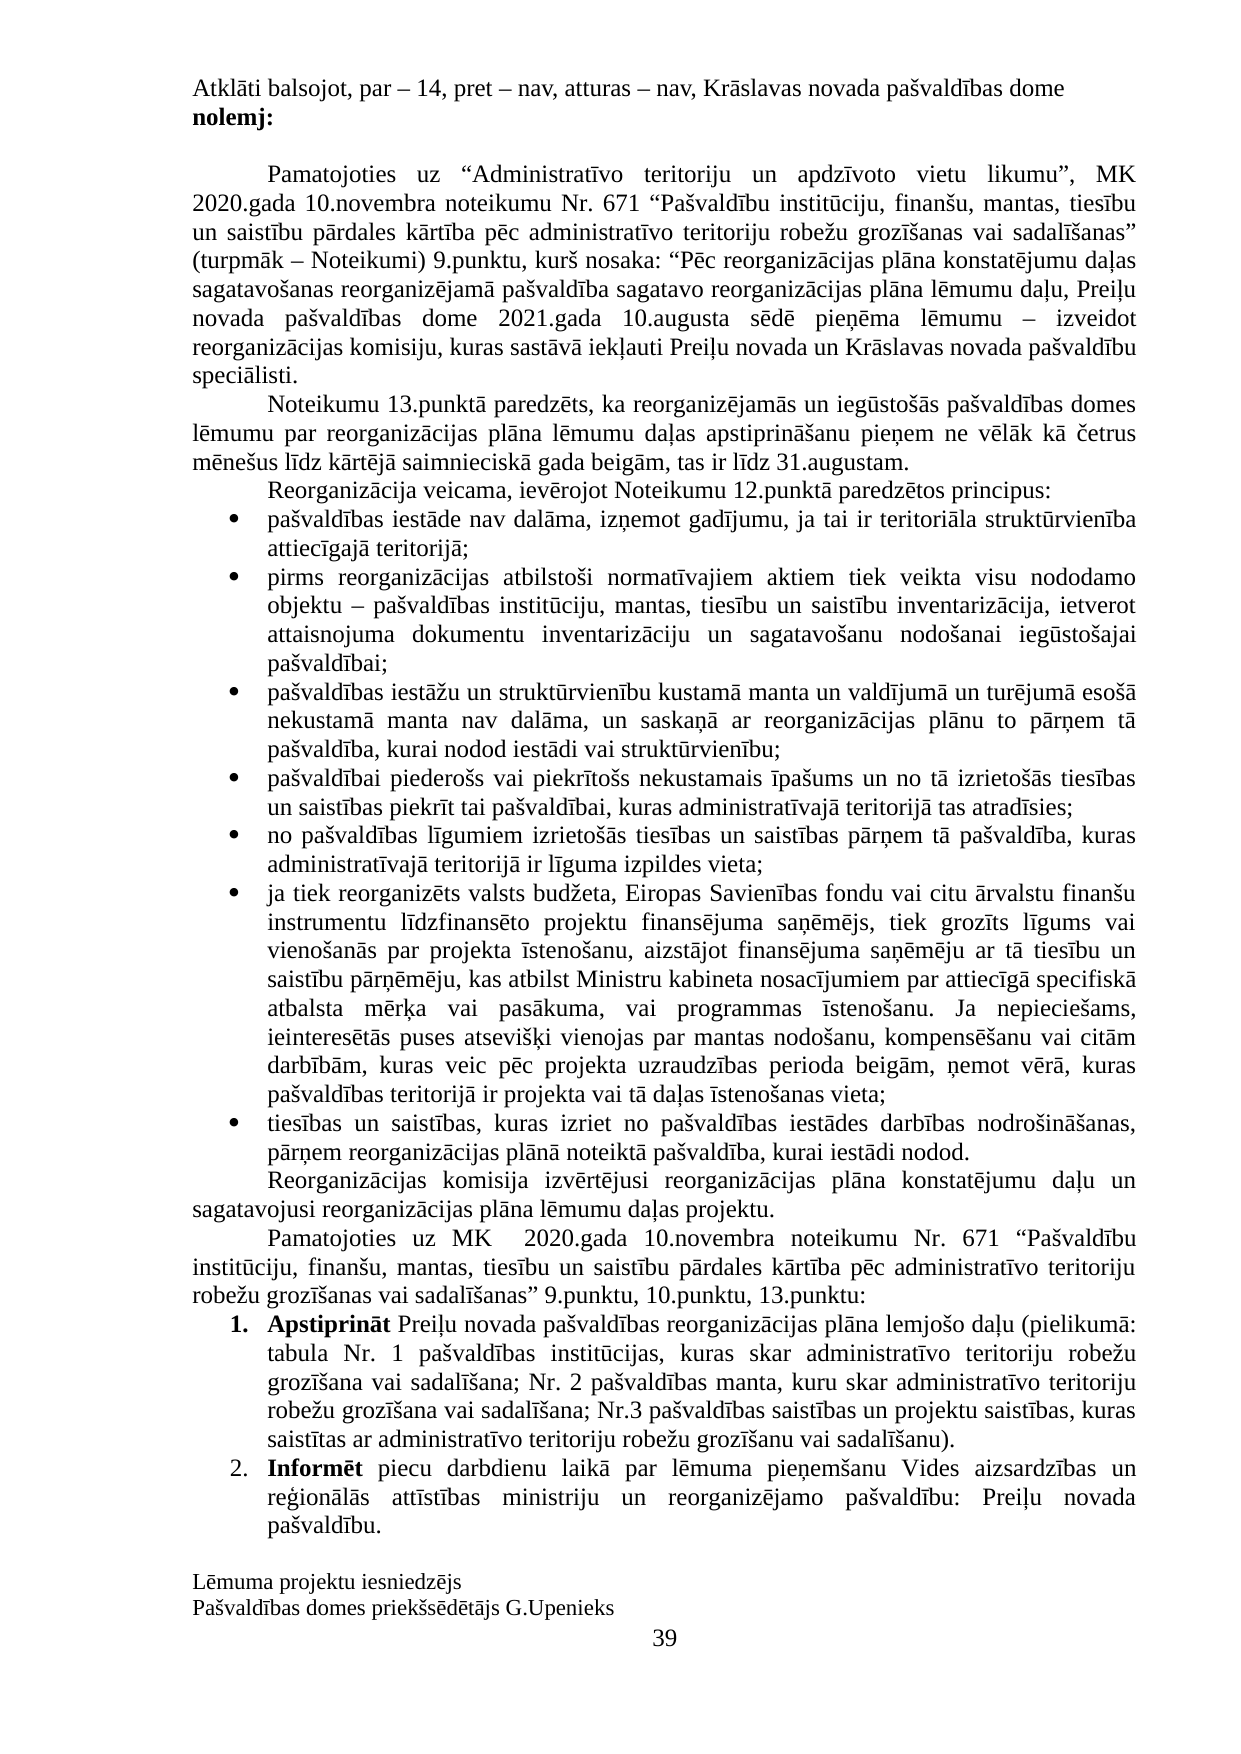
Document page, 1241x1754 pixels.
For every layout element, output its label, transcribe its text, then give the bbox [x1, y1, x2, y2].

text Lēmuma projektu iesniedzējs [192, 1568, 1137, 1594]
subtitle Apstiprināt Preiļu novada pašvaldības reorganizācijas plāna lemjošo daļu (pielikumā: tabula Nr. 1 pašvaldības institūcijas, kuras skar administratīvo teritoriju robežu grozīšana vai sadalīšana; Nr. 2 pašvaldības manta, kuru skar administratīvo teritoriju robežu grozīšana vai sadalīšana; Nr.3 pašvaldības saistības un projektu saistības, kuras saistītas ar administratīvo teritoriju robežu grozīšanu vai sadalīšanu). [229, 1309, 1137, 1453]
list ja tiek reorganizēts valsts budžeta, Eiropas Savienības fondu vai citu ārvalstu finanšu instrumentu līdzfinansēto projektu finansējuma saņēmējs, tiek grozīts līgums vai vienošanās par projekta īstenošanu, aizstājot finansējuma saņēmēju ar tā tiesību un saistību pārņēmēju, kas atbilst Ministru kabineta nosacījumiem par attiecīgā specifiskā atbalsta mērķa vai pasākuma, vai programmas īstenošanu. Ja nepieciešams, ieinteresētās puses atsevišķi vienojas par mantas nodošanu, kompensēšanu vai citām darbībām, kuras veic pēc projekta uzraudzības perioda beigām, ņemot vērā, kuras pašvaldības teritorijā ir projekta vai tā daļas īstenošanas vieta; [229, 878, 1137, 1108]
text Pamatojoties uz “Administratīvo teritoriju un apdzīvoto vietu likumu”, MK 2020.gada 10.novembra noteikumu Nr. 671 “Pašvaldību institūciju, finanšu, mantas, tiesību un saistību pārdales kārtība pēc administratīvo teritoriju robežu grozīšanas vai sadalīšanas” (turpmāk – Noteikumi) 9.punktu, kurš nosaka: “Pēc reorganizācijas plāna konstatējumu daļas sagatavošanas reorganizējamā pašvaldība sagatavo reorganizācijas plāna lēmumu daļu, Preiļu novada pašvaldības dome 2021.gada 10.augusta sēdē pieņēma lēmumu – izveidot reorganizācijas komisiju, kuras sastāvā iekļauti Preiļu novada un Krāslavas novada pašvaldību speciālisti. [192, 159, 1137, 389]
list Informēt piecu darbdienu laikā par lēmuma pieņemšanu Vides aizsardzības un reģionālās attīstības ministriju un reorganizējamo pašvaldību: Preiļu novada pašvaldību. [229, 1453, 1137, 1539]
text Pašvaldības domes priekšsēdētājs G.Upenieks [192, 1594, 1137, 1621]
text Reorganizācijas komisija izvērtējusi reorganizācijas plāna konstatējumu daļu un sagatavojusi reorganizācijas plāna lēmumu daļas projektu. [192, 1166, 1137, 1223]
list pašvaldības iestāžu un struktūrvienību kustamā manta un valdījumā un turējumā esošā nekustamā manta nav dalāma, un saskaņā ar reorganizācijas plānu to pārņem tā pašvaldība, kurai nodod iestādi vai struktūrvienību; [229, 677, 1137, 763]
list no pašvaldības līgumiem izrietošās tiesības un saistības pārņem tā pašvaldība, kuras administratīvajā teritorijā ir līguma izpildes vieta; [229, 821, 1137, 878]
list pašvaldības iestāde nav dalāma, izņemot gadījumu, ja tai ir teritoriāla struktūrvienība attiecīgajā teritorijā; [229, 504, 1137, 562]
text Noteikumu 13.punktā paredzēts, ka reorganizējamās un iegūstošās pašvaldības domes lēmumu par reorganizācijas plāna lēmumu daļas apstiprināšanu pieņem ne vēlāk kā četrus mēnešus līdz kārtējā saimnieciskā gada beigām, tas ir līdz 31.augustam. [192, 389, 1137, 476]
list pirms reorganizācijas atbilstoši normatīvajiem aktiem tiek veikta visu nododamo objektu – pašvaldības institūciju, mantas, tiesību un saistību inventarizācija, ietverot attaisnojuma dokumentu inventarizāciju un sagatavošanu nodošanai iegūstošajai pašvaldībai; [229, 562, 1137, 677]
text Reorganizācija veicama, ievērojot Noteikumu 12.punktā paredzētos principus: [192, 476, 1137, 504]
list pašvaldībai piederošs vai piekrītošs nekustamais īpašums un no tā izrietošās tiesības un saistības piekrīt tai pašvaldībai, kuras administratīvajā teritorijā tas atradīsies; [229, 763, 1137, 821]
text Atklāti balsojot, par – 14, pret – nav, atturas – nav, Krāslavas novada pašvaldības dome nolemj: [192, 73, 1137, 131]
list tiesības un saistības, kuras izriet no pašvaldības iestādes darbības nodrošināšanas, pārņem reorganizācijas plānā noteiktā pašvaldība, kurai iestādi nodod. [229, 1108, 1137, 1166]
text Pamatojoties uz MK 2020.gada 10.novembra noteikumu Nr. 671 “Pašvaldību institūciju, finanšu, mantas, tiesību un saistību pārdales kārtība pēc administratīvo teritoriju robežu grozīšanas vai sadalīšanas” 9.punktu, 10.punktu, 13.punktu: [192, 1223, 1137, 1309]
